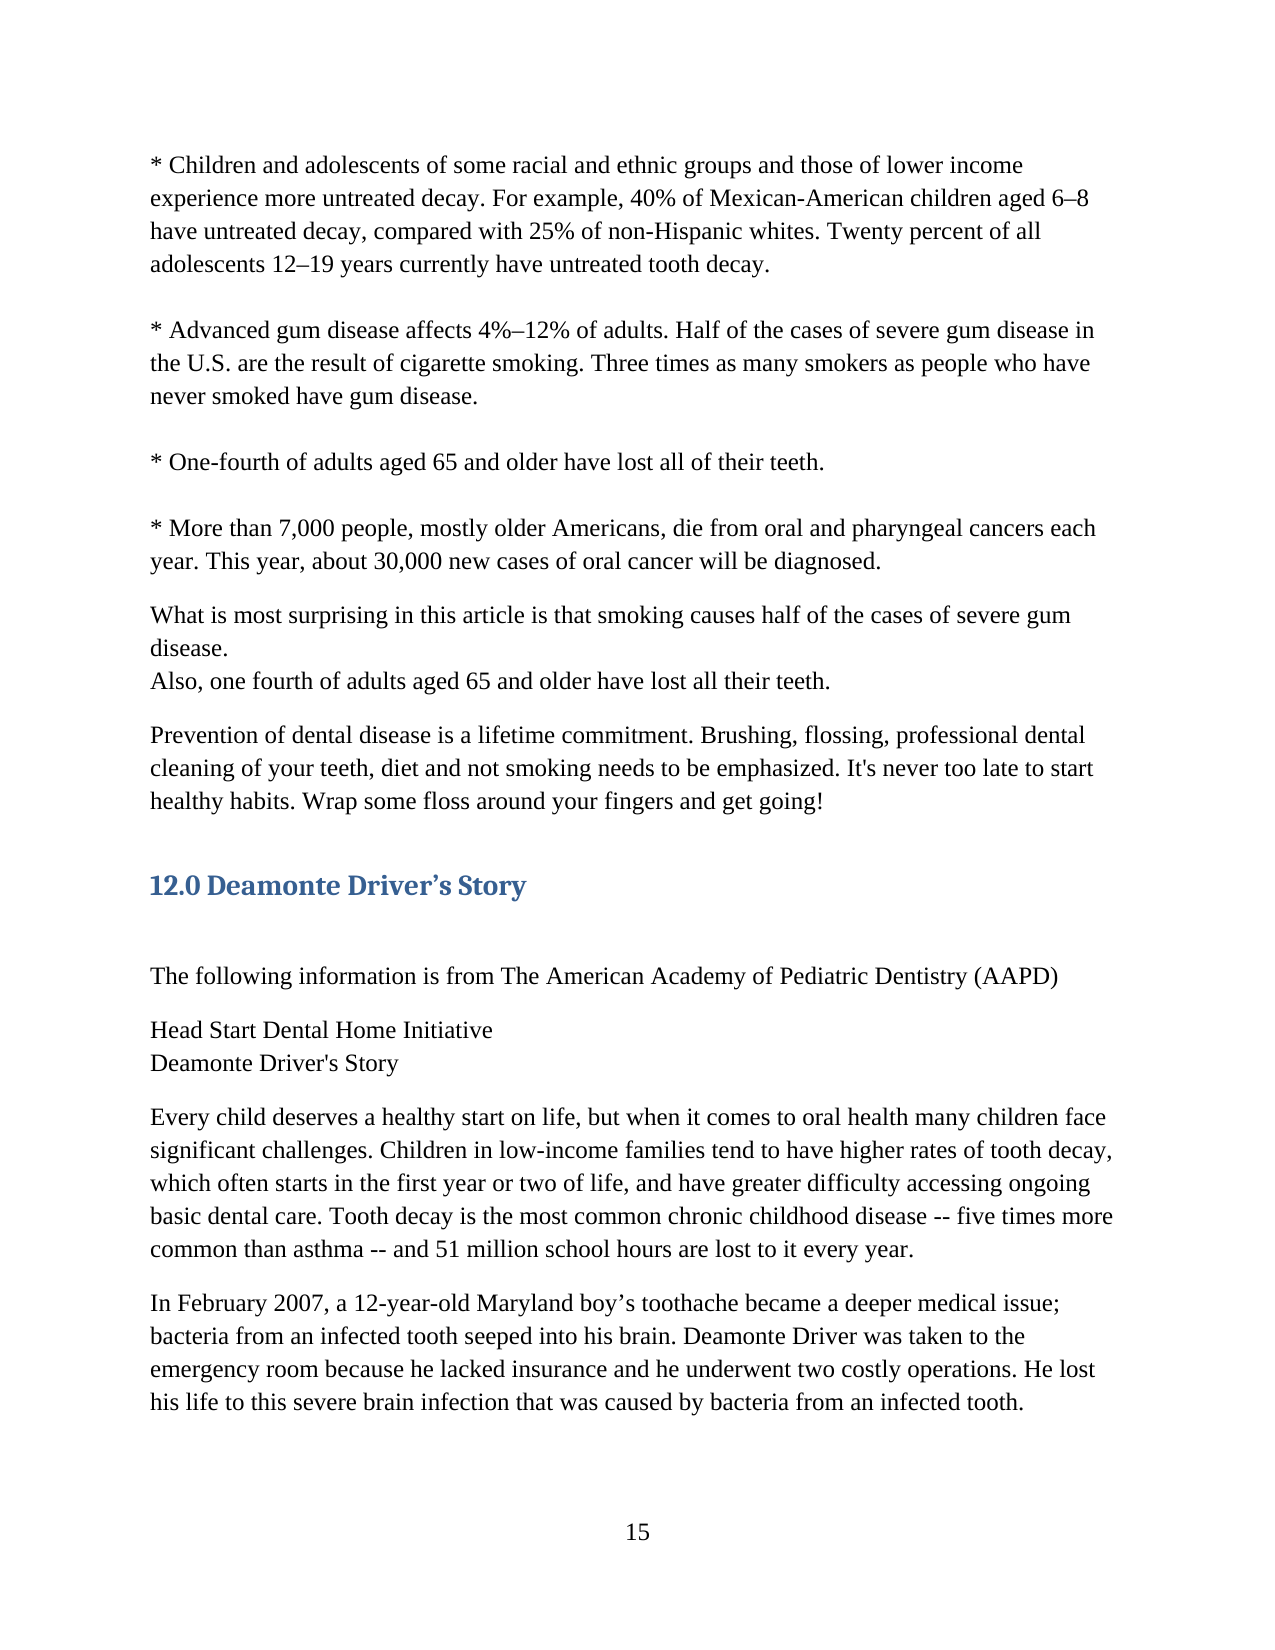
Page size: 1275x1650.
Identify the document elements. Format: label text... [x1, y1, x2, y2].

text What is most surprising in this article is that smoking causes half of the cases of severe gum disease. Also, one fourth of adults aged 65 and older have lost all their teeth. [150, 600, 1125, 695]
text The following information is from The American Academy of Pediatric Dentistry (AAPD) [150, 961, 1125, 990]
subtitle 12.0 Deamonte Driver’s Story [150, 869, 1125, 903]
text Prevention of dental disease is a lifetime commitment. Brushing, flossing, professional dental cleaning of your teeth, diet and not smoking needs to be emphasized. It's never too late to start healthy habits. Wrap some floss around your fingers and get going! [150, 720, 1125, 815]
text In February 2007, a 12-year-old Maryland boy’s toothache became a deeper medical issue; bacteria from an infected tooth seeped into his brain. Deamonte Driver was taken to the emergency room because he lacked insurance and he underwent two costly operations. He lost his life to this severe brain infection that was caused by bacteria from an infected tooth. [150, 1288, 1125, 1416]
text Head Start Dental Home Initiative Deamonte Driver's Story [150, 1015, 1125, 1077]
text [150, 150, 1125, 575]
text Every child deserves a healthy start on life, but when it comes to oral health many children face significant challenges. Children in low-income families tend to have higher rates of tooth decay, which often starts in the first year or two of life, and have greater difficulty accessing ongoing basic dental care. Tooth decay is the most common chronic childhood disease -- five times more common than asthma -- and 51 million school hours are lost to it every year. [150, 1102, 1125, 1263]
